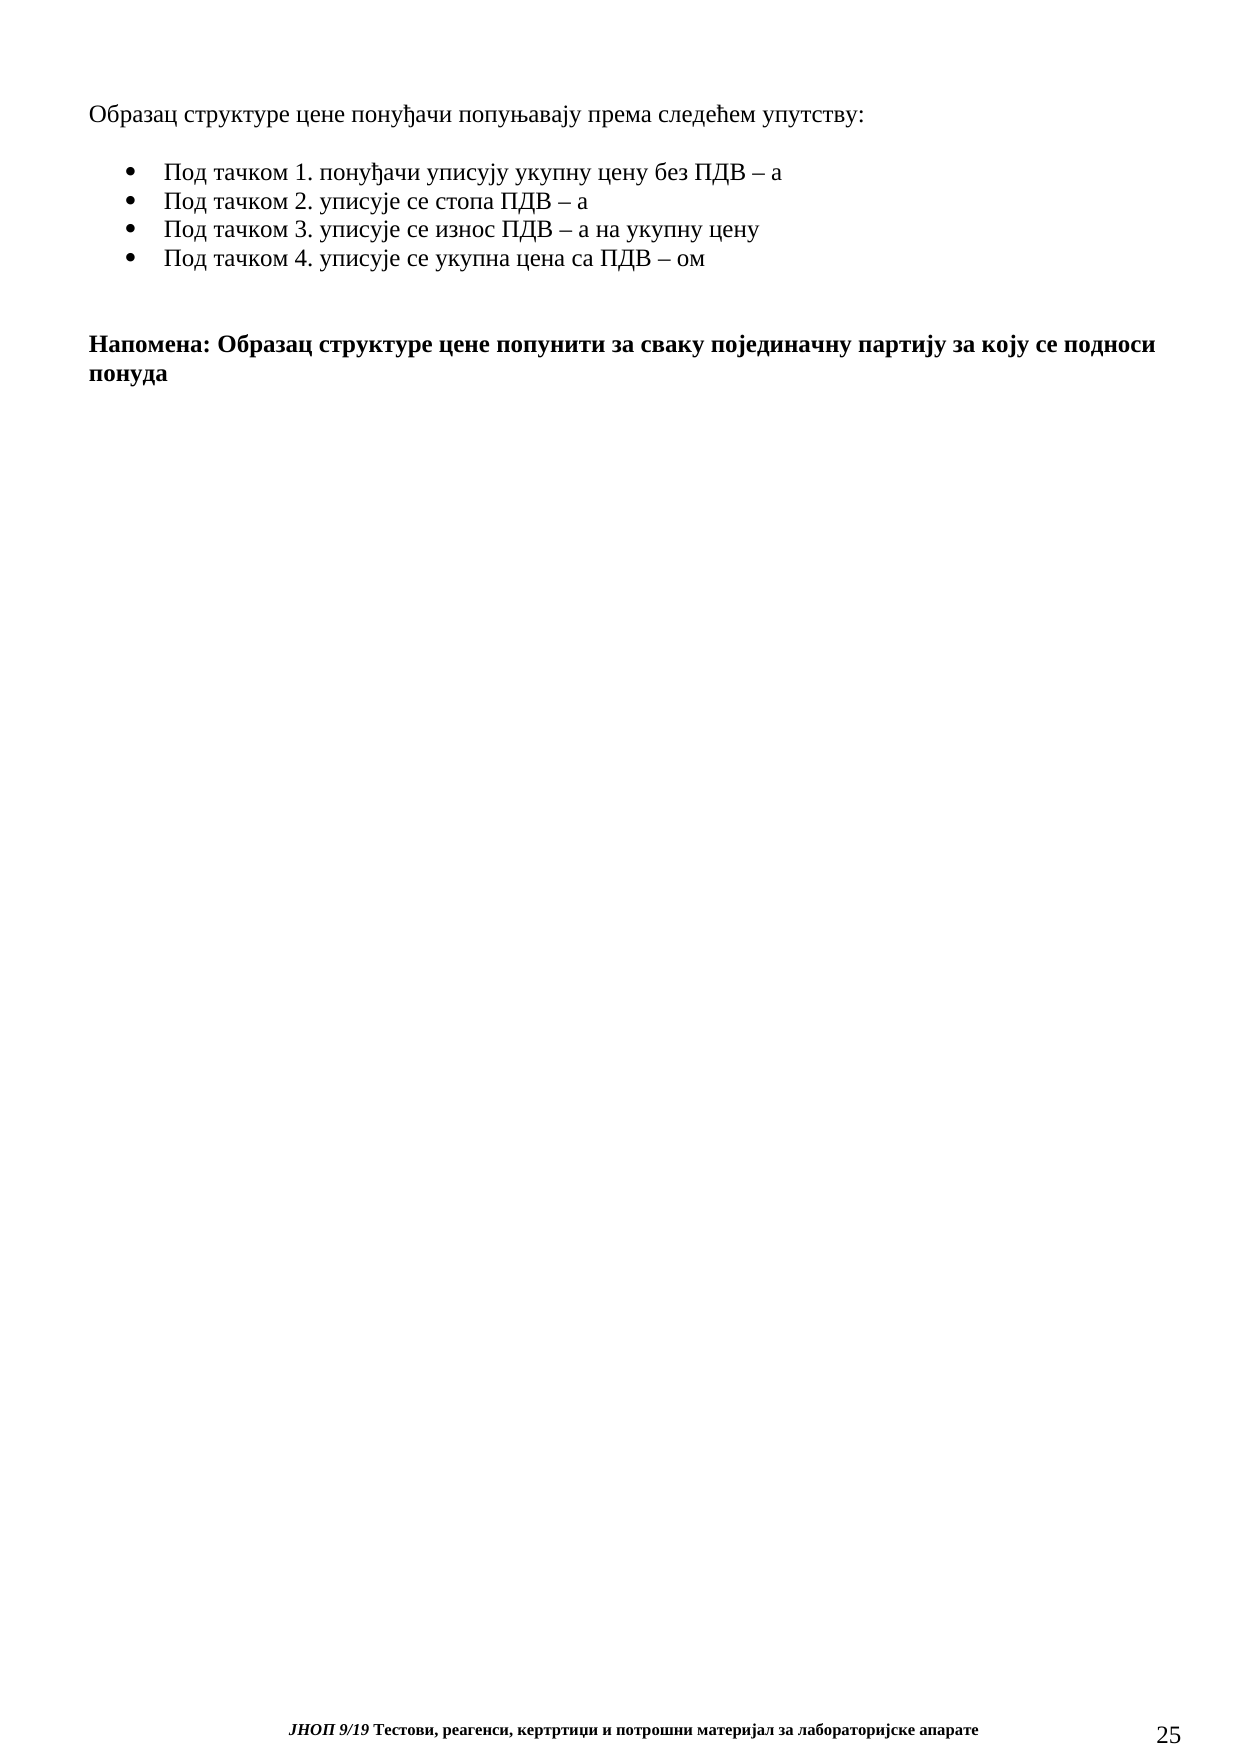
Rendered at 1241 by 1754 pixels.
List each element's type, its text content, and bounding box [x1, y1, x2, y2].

list Под тачком 3. уписује се износ ПДВ – а на укупну цену [126, 214, 1181, 243]
text Образац структуре цене понуђачи попуњавају према следећем упутству: [89, 99, 1181, 128]
list Под тачком 1. понуђачи уписују укупну цену без ПДВ – а [126, 157, 1181, 186]
text Напомена: Образац структуре цене попунити за сваку појединачну партију за коју се подноси понуда [89, 329, 1181, 387]
list Под тачком 4. уписује се укупна цена са ПДВ – ом [126, 243, 1181, 272]
list Под тачком 2. уписује се стопа ПДВ – а [126, 186, 1181, 214]
